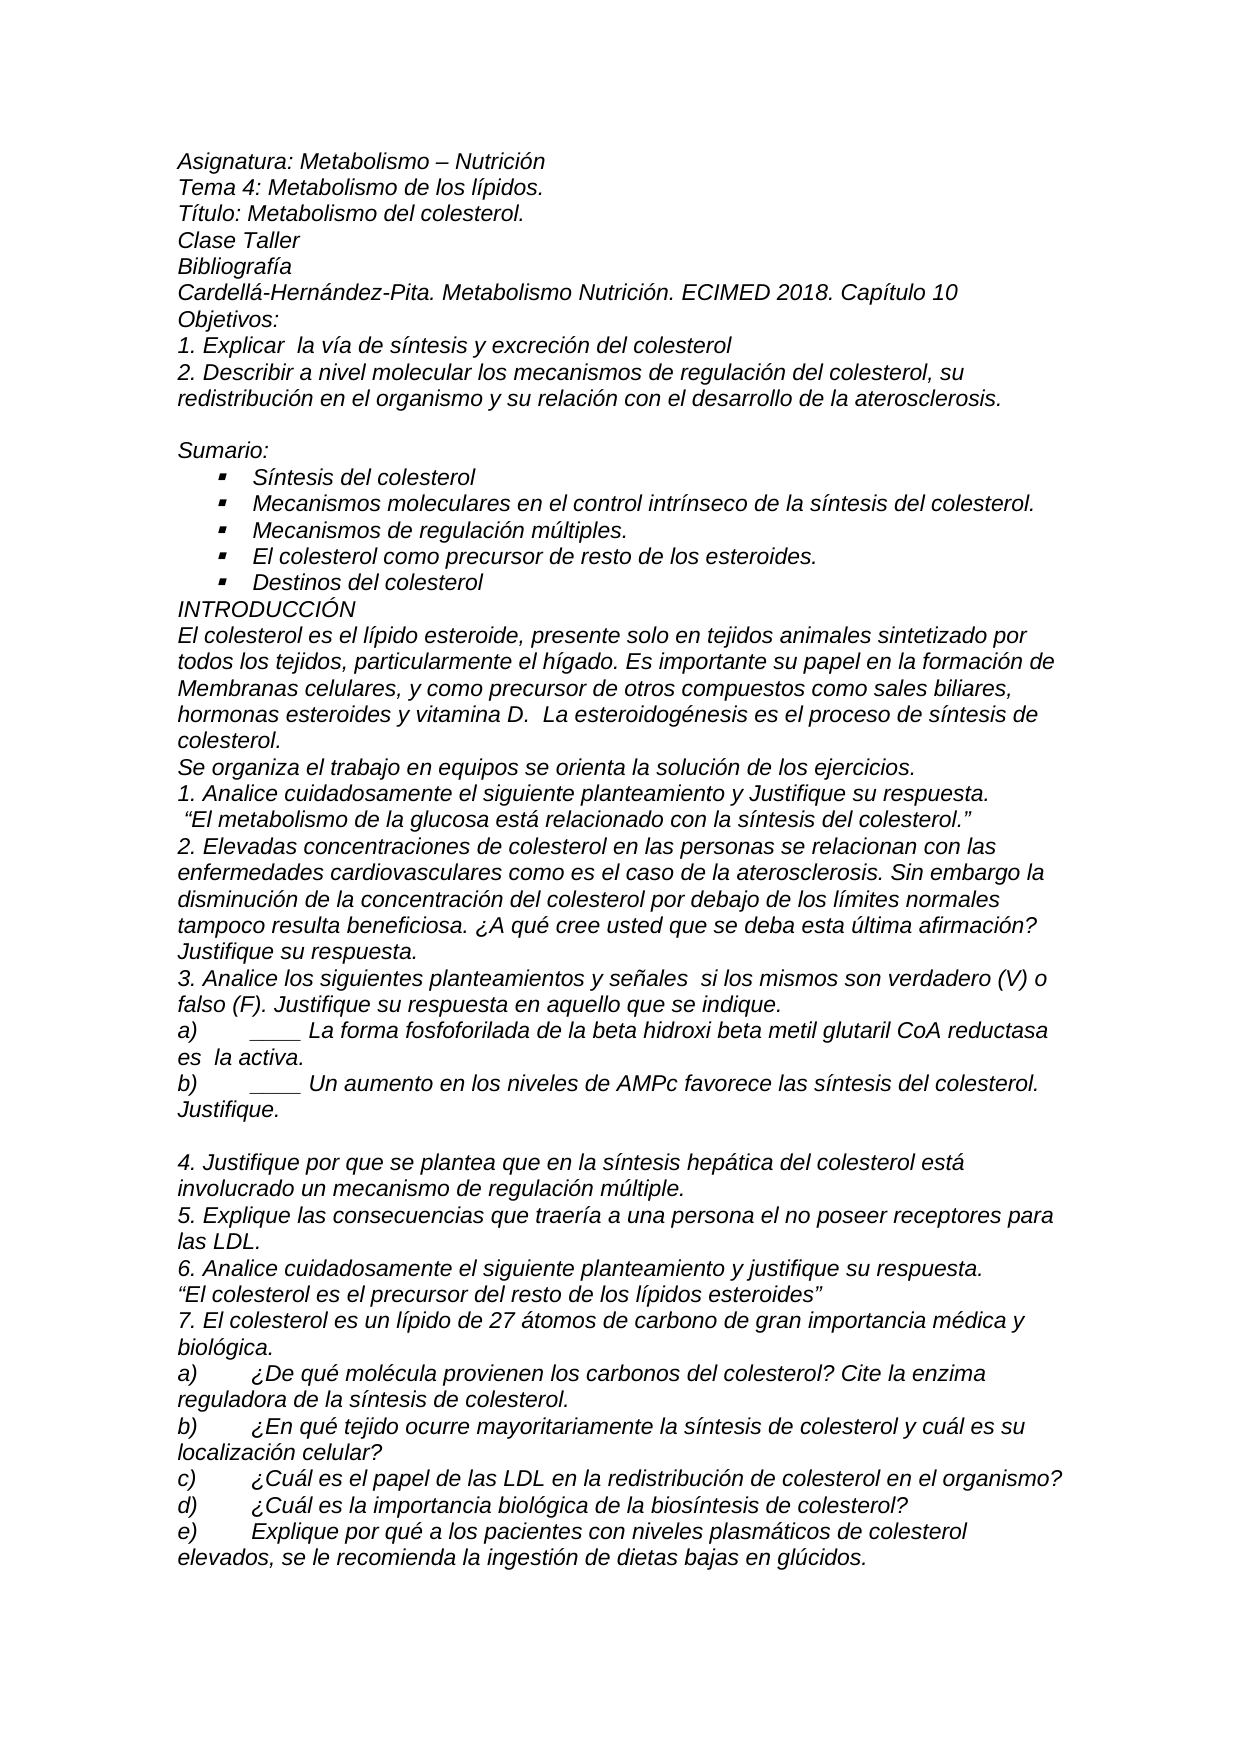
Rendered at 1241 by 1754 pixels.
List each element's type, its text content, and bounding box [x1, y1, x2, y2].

text 1. Analice cuidadosamente el siguiente planteamiento y Justifique su respuesta. [177, 780, 1063, 806]
text e) Explique por qué a los pacientes con niveles plasmáticos de colesterol elevados, se le recomienda la ingestión de dietas bajas en glúcidos. [177, 1518, 1063, 1571]
text Título: Metabolismo del colesterol. [177, 200, 1063, 227]
text Sumario: [177, 437, 1063, 464]
text Tema 4: Metabolismo de los lípidos. [177, 174, 1063, 200]
list Destinos del colesterol [215, 569, 1063, 596]
list El colesterol como precursor de resto de los esteroides. [215, 543, 1063, 569]
text d) ¿Cuál es la importancia biológica de la biosíntesis de colesterol? [177, 1492, 1063, 1518]
text “El metabolismo de la glucosa está relacionado con la síntesis del colesterol.” [177, 806, 1063, 833]
text Cardellá-Hernández-Pita. Metabolismo Nutrición. ECIMED 2018. Capítulo 10 [177, 279, 1063, 306]
text c) ¿Cuál es el papel de las LDL en la redistribución de colesterol en el organismo? [177, 1465, 1063, 1492]
text b) ____ Un aumento en los niveles de AMPc favorece las síntesis del colesterol. Justifique. [177, 1070, 1063, 1123]
text Clase Taller [177, 227, 1063, 253]
text El colesterol es el lípido esteroide, presente solo en tejidos animales sintetizado por todos los tejidos, particularmente el hígado. Es importante su papel en la formación de Membranas celulares, y como precursor de otros compuestos como sales biliares, hormonas esteroides y vitamina D. La esteroidogénesis es el proceso de síntesis de colesterol. [177, 622, 1063, 754]
text b) ¿En qué tejido ocurre mayoritariamente la síntesis de colesterol y cuál es su localización celular? [177, 1413, 1063, 1465]
text 2. Describir a nivel molecular los mecanismos de regulación del colesterol, su redistribución en el organismo y su relación con el desarrollo de la aterosclerosis. [177, 358, 1063, 411]
text 2. Elevadas concentraciones de colesterol en las personas se relacionan con las enfermedades cardiovasculares como es el caso de la aterosclerosis. Sin embargo la disminución de la concentración del colesterol por debajo de los límites normales tampoco resulta beneficiosa. ¿A qué cree usted que se deba esta última afirmación? Justifique su respuesta. [177, 833, 1063, 964]
list Mecanismos de regulación múltiples. [215, 517, 1063, 543]
text INTRODUCCIÓN [177, 596, 1063, 622]
text 7. El colesterol es un lípido de 27 átomos de carbono de gran importancia médica y biológica. [177, 1307, 1063, 1360]
text Bibliografía [177, 253, 1063, 279]
text a) ¿De qué molécula provienen los carbonos del colesterol? Cite la enzima reguladora de la síntesis de colesterol. [177, 1360, 1063, 1413]
text Se organiza el trabajo en equipos se orienta la solución de los ejercicios. [177, 754, 1063, 780]
text a) ____ La forma fosfoforilada de la beta hidroxi beta metil glutaril CoA reductasa es la activa. [177, 1017, 1063, 1070]
text Objetivos: [177, 306, 1063, 332]
text 5. Explique las consecuencias que traería a una persona el no poseer receptores para las LDL. [177, 1202, 1063, 1254]
text 1. Explicar la vía de síntesis y excreción del colesterol [177, 332, 1063, 358]
list Mecanismos moleculares en el control intrínseco de la síntesis del colesterol. [215, 490, 1063, 517]
text Asignatura: Metabolismo – Nutrición [177, 148, 1063, 174]
text 4. Justifique por que se plantea que en la síntesis hepática del colesterol está involucrado un mecanismo de regulación múltiple. [177, 1149, 1063, 1202]
text 6. Analice cuidadosamente el siguiente planteamiento y justifique su respuesta. [177, 1254, 1063, 1281]
list Síntesis del colesterol [215, 464, 1063, 490]
text “El colesterol es el precursor del resto de los lípidos esteroides” [177, 1281, 1063, 1307]
text 3. Analice los siguientes planteamientos y señales si los mismos son verdadero (V) o falso (F). Justifique su respuesta en aquello que se indique. [177, 964, 1063, 1017]
